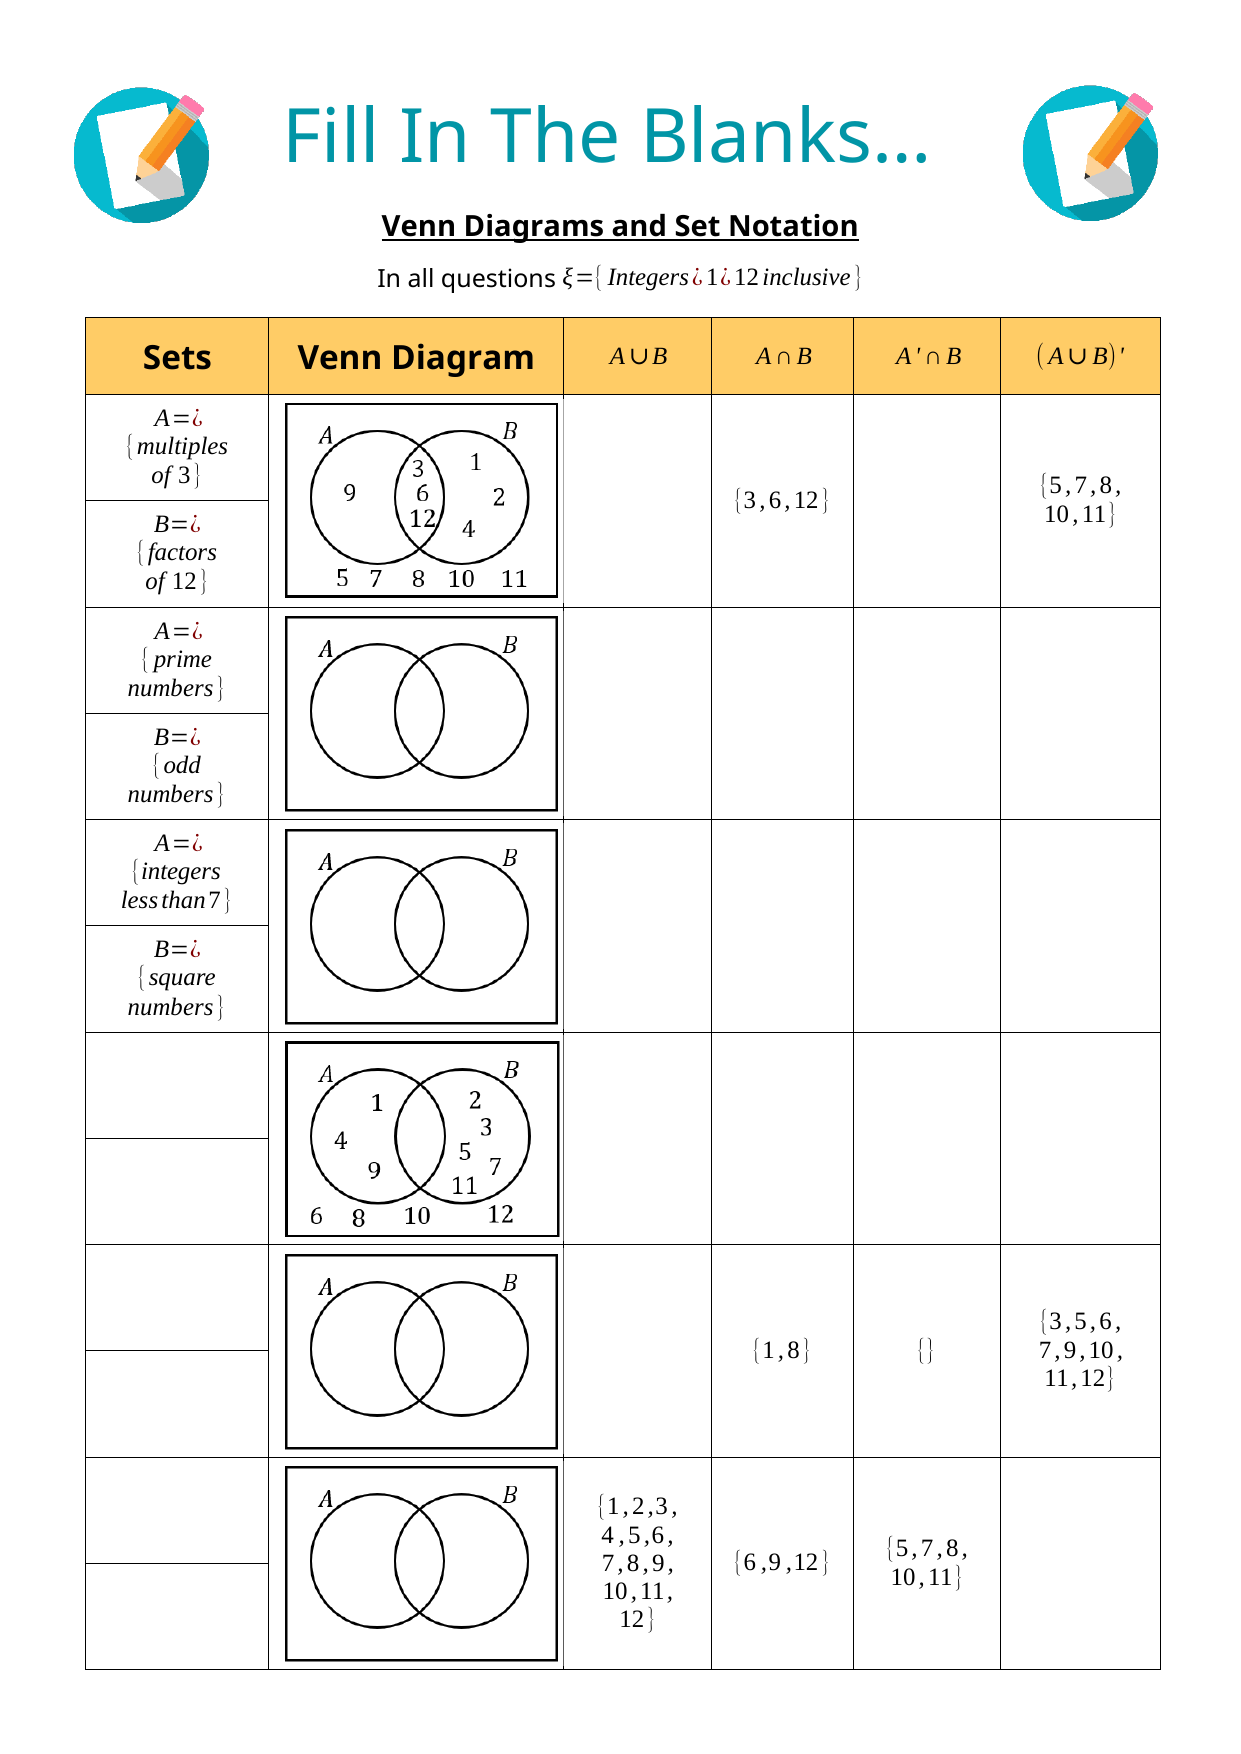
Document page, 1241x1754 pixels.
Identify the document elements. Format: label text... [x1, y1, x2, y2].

text Fill In The Blanks… [71, 83, 1169, 185]
table_cell [564, 820, 711, 1032]
table_cell [854, 1033, 1000, 1244]
picture [1019, 185, 1162, 206]
table_cell [712, 820, 853, 1032]
table_cell [86, 1033, 268, 1138]
picture [280, 823, 564, 1029]
table_cell [1001, 1245, 1160, 1457]
picture [280, 1461, 564, 1666]
table_cell [86, 608, 268, 713]
table_cell [269, 1033, 563, 1244]
table_cell [854, 820, 1000, 1032]
table_cell [269, 395, 563, 607]
table_cell [86, 501, 268, 607]
table_cell [1001, 820, 1160, 1032]
table_cell [564, 395, 711, 607]
table_cell [86, 1245, 268, 1350]
table_cell [854, 395, 1000, 607]
table_cell [564, 1458, 711, 1669]
table_cell [712, 1458, 853, 1669]
picture [280, 1248, 564, 1454]
table_cell [854, 1245, 1000, 1457]
table_cell [712, 1245, 853, 1457]
table_cell [86, 1458, 268, 1563]
table_cell [269, 820, 563, 1032]
table_cell [86, 1564, 268, 1669]
picture [280, 399, 564, 603]
table_header [854, 318, 1000, 394]
table_cell [854, 608, 1000, 819]
table_cell [86, 714, 268, 819]
picture [70, 83, 213, 226]
table_cell [1001, 1033, 1160, 1244]
table_cell [712, 1033, 853, 1244]
table_cell [712, 608, 853, 819]
table_cell [86, 820, 268, 925]
table_cell [712, 395, 853, 607]
table_cell [269, 1245, 563, 1457]
picture [280, 1035, 564, 1241]
table_cell [1001, 395, 1160, 607]
table_header Venn Diagram [269, 318, 563, 394]
picture [280, 611, 564, 816]
table_cell [1001, 608, 1160, 819]
table_cell [564, 1245, 711, 1457]
table_cell [86, 926, 268, 1032]
table_cell [86, 1139, 268, 1244]
table_cell [269, 608, 563, 819]
table_header [1001, 318, 1160, 394]
table_cell [564, 1033, 711, 1244]
table_header [564, 318, 711, 394]
table_cell [1001, 1458, 1160, 1669]
table_header [712, 318, 853, 394]
text Venn Diagrams and Set Notation [71, 206, 1169, 245]
table_header Sets [86, 318, 268, 394]
table_cell [269, 1458, 563, 1669]
table_cell [564, 608, 711, 819]
table_cell [86, 395, 268, 500]
text In all questions [71, 261, 1169, 295]
table_cell [854, 1458, 1000, 1669]
table_cell [86, 1351, 268, 1457]
